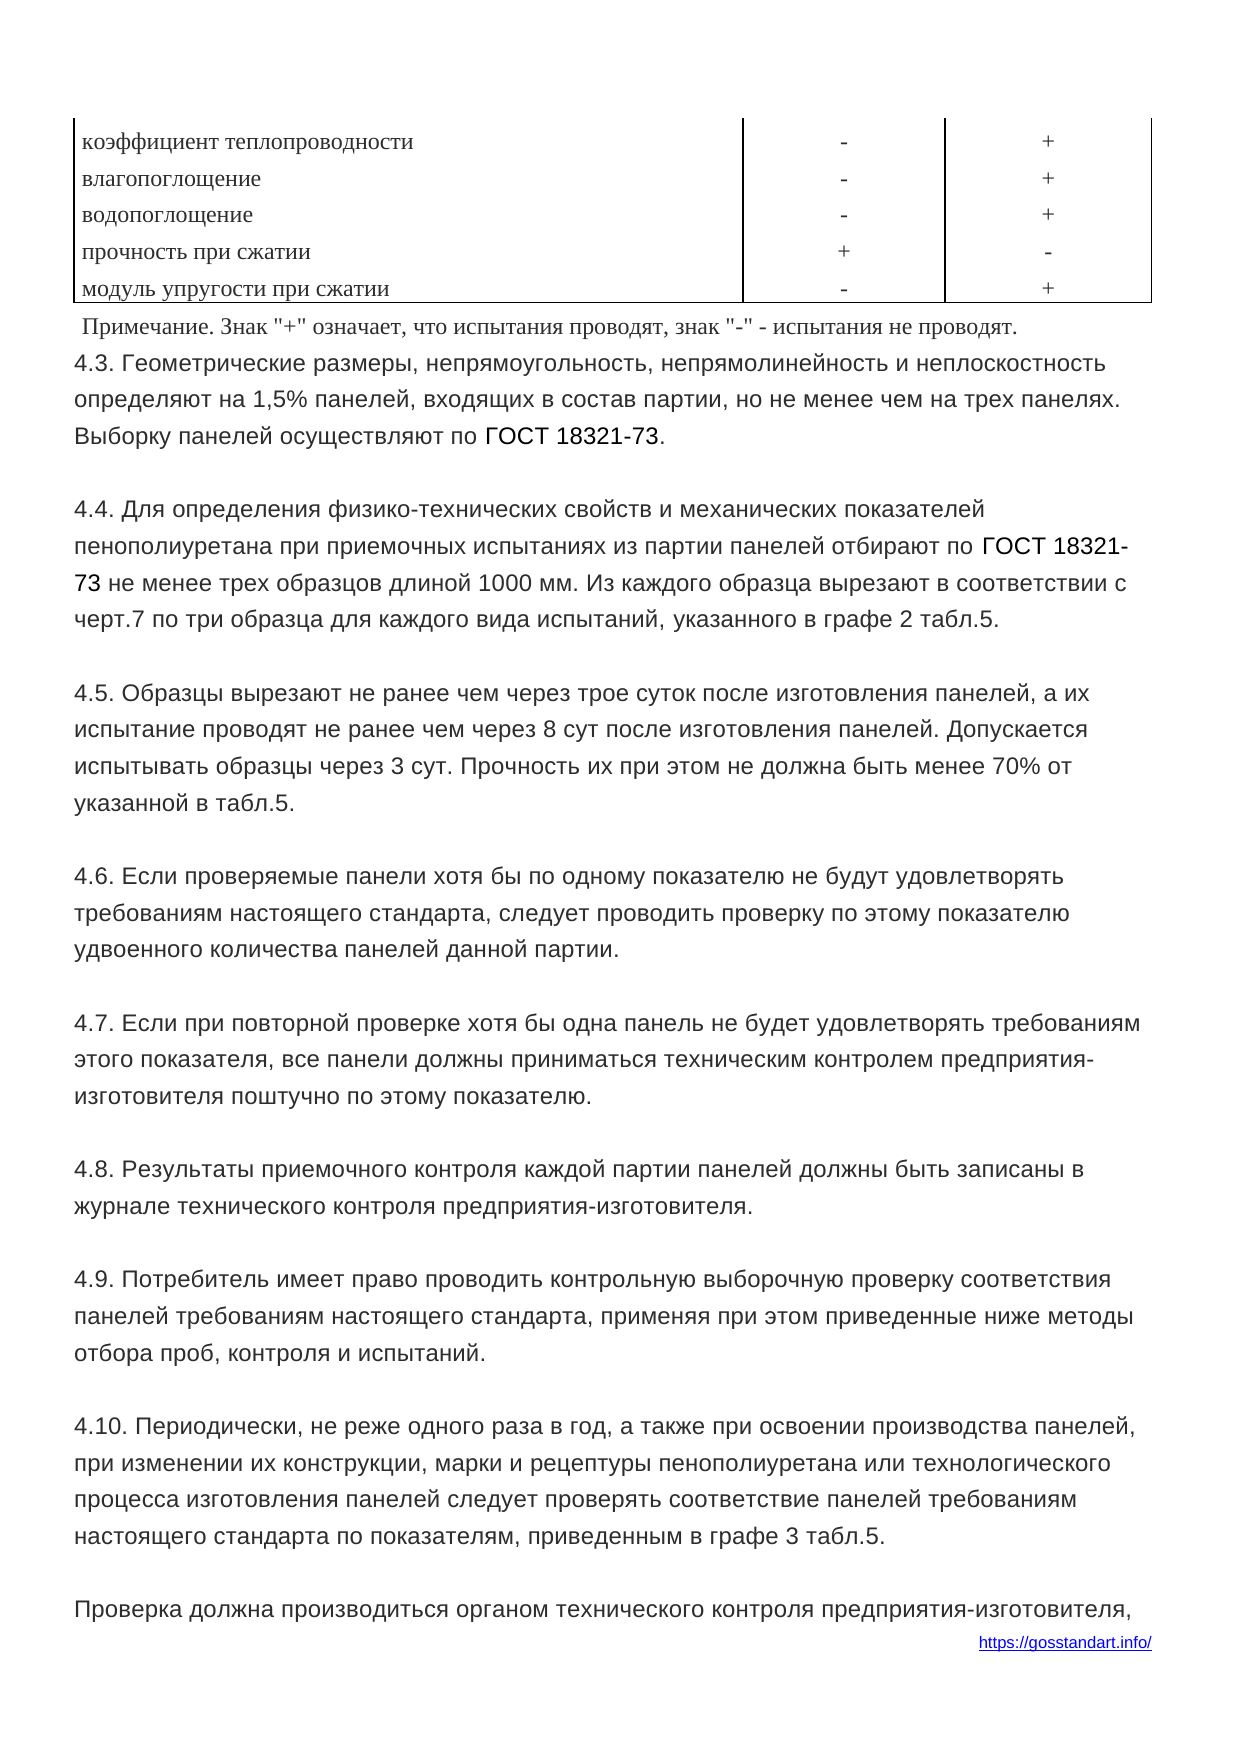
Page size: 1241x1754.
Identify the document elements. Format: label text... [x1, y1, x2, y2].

table_cell - [744, 191, 944, 228]
text 4.4. Для определения физико-технических свойств и механических показателей пенополиуретана при приемочных испытаниях из партии панелей отбирают по ГОСТ 18321-73 не менее трех образцов длиной 1000 мм. Из каждого образца вырезают в соответствии с черт.7 по три образца для каждого вида испытаний, указанного в графе 2 табл.5. [74, 486, 1152, 670]
table_cell + [946, 155, 1151, 191]
table_cell - [744, 118, 944, 155]
table_cell влагопоглощение [75, 155, 742, 191]
table_cell коэффициент теплопроводности [75, 118, 742, 155]
table_cell - [744, 265, 944, 301]
text 4.6. Если проверяемые панели хотя бы по одному показателю не будут удовлетворять требованиям настоящего стандарта, следует проводить проверку по этому показателю удвоенного количества панелей данной партии. [74, 853, 1152, 1000]
table_cell + [946, 191, 1151, 228]
table_cell модуль упругости при сжатии [75, 265, 742, 301]
text 4.9. Потребитель имеет право проводить контрольную выборочную проверку соответствия панелей требованиям настоящего стандарта, применяя при этом приведенные ниже методы отбора проб, контроля и испытаний. [74, 1256, 1152, 1403]
table_cell - [946, 228, 1151, 265]
table_cell водопоглощение [75, 191, 742, 228]
table_cell Примечание. Знак "+" означает, что испытания проводят, знак "-" - испытания не проводят. [74, 303, 1152, 340]
text 4.7. Если при повторной проверке хотя бы одна панель не будет удовлетворять требованиям этого показателя, все панели должны приниматься техническим контролем предприятия-изготовителя поштучно по этому показателю. [74, 1000, 1152, 1146]
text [74, 1403, 1152, 1623]
table_cell прочность при сжатии [75, 228, 742, 265]
table_cell + [744, 228, 944, 265]
table_cell + [946, 118, 1151, 155]
text 4.8. Результаты приемочного контроля каждой партии панелей должны быть записаны в журнале технического контроля предприятия-изготовителя. [74, 1146, 1152, 1256]
table_cell + [946, 265, 1151, 301]
text 4.5. Образцы вырезают не ранее чем через трое суток после изготовления панелей, а их испытание проводят не ранее чем через 8 сут после изготовления панелей. Допускается испытывать образцы через 3 сут. Прочность их при этом не должна быть менее 70% от указанной в табл.5. [74, 670, 1152, 853]
table_cell - [744, 155, 944, 191]
text 4.3. Геометрические размеры, непрямоугольность, непрямолинейность и неплоскостность определяют на 1,5% панелей, входящих в состав партии, но не менее чем на трех панелях. Выборку панелей осуществляют по ГОСТ 18321-73. [74, 340, 1152, 486]
